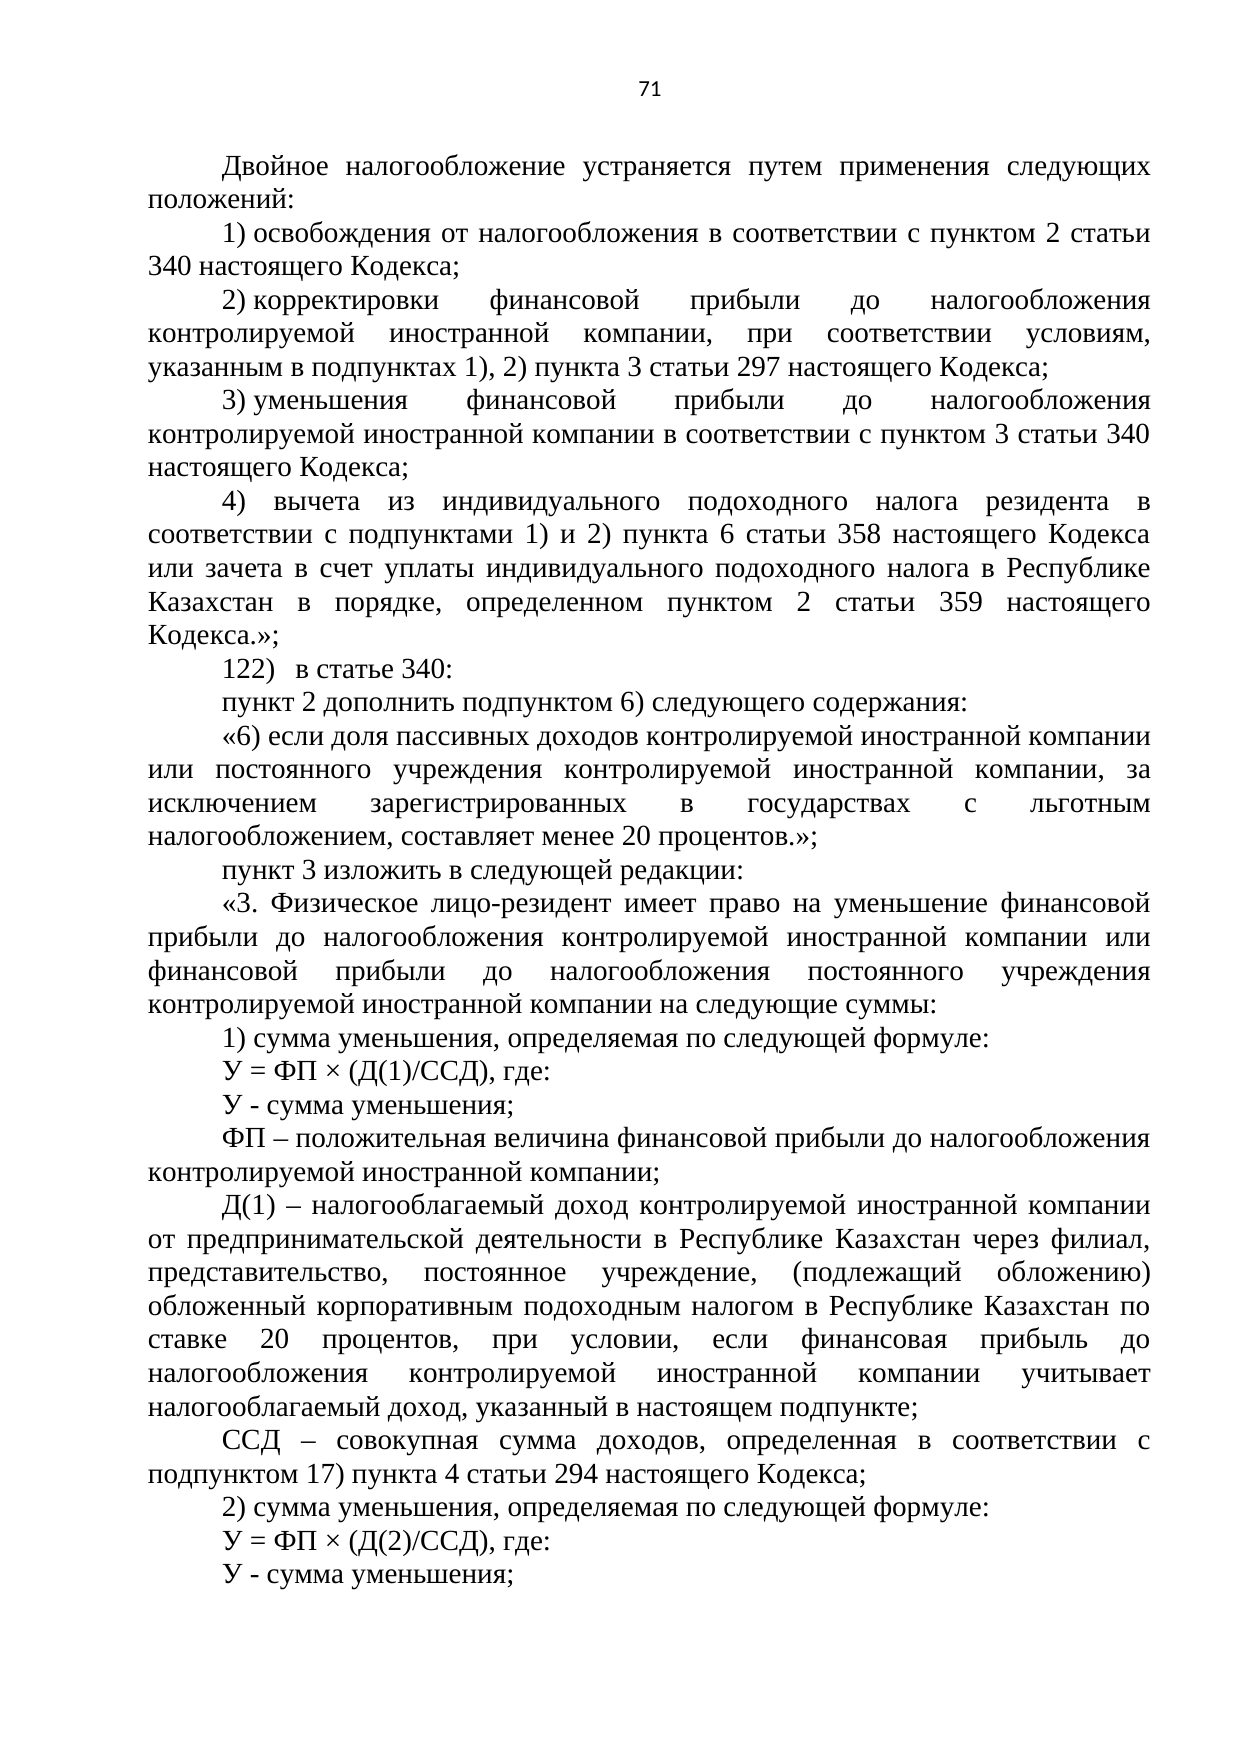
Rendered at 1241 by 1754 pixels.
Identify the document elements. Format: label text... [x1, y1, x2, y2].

text Двойное налогообложение устраняется путем применения следующих положений: [148, 148, 1152, 215]
text У - сумма уменьшения; [148, 1087, 1152, 1120]
list 4) вычета из индивидуального подоходного налога резидента в соответствии с подпунктами 1) и 2) пункта 6 статьи 358 настоящего Кодекса или зачета в счет уплаты индивидуального подоходного налога в Республике Казахстан в порядке, определенном пунктом 2 статьи 359 настоящего Кодекса.»; [148, 483, 1152, 651]
text 2) сумма уменьшения, определяемая по следующей формуле: [148, 1489, 1152, 1523]
text У = ФП × (Д(1)/ССД), где: [148, 1053, 1152, 1087]
text «3. Физическое лицо-резидент имеет право на уменьшение финансовой прибыли до налогообложения контролируемой иностранной компании или финансовой прибыли до налогообложения постоянного учреждения контролируемой иностранной компании на следующие суммы: [148, 886, 1152, 1020]
text ССД – совокупная сумма доходов, определенная в соответствии с подпунктом 17) пункта 4 статьи 294 настоящего Кодекса; [148, 1422, 1152, 1489]
text ФП – положительная величина финансовой прибыли до налогообложения контролируемой иностранной компании; [148, 1120, 1152, 1187]
text 3) уменьшения финансовой прибыли до налогообложения контролируемой иностранной компании в соответствии с пунктом 3 статьи 340 настоящего Кодекса; [148, 382, 1152, 483]
list пункт 3 изложить в следующей редакции: [148, 852, 1152, 886]
list «6) если доля пассивных доходов контролируемой иностранной компании или постоянного учреждения контролируемой иностранной компании, за исключением зарегистрированных в государствах с льготным налогообложением, составляет менее 20 процентов.»; [148, 718, 1152, 852]
text Д(1) – налогооблагаемый доход контролируемой иностранной компании от предпринимательской деятельности в Республике Казахстан через филиал, представительство, постоянное учреждение, (подлежащий обложению) обложенный корпоративным подоходным налогом в Республике Казахстан по ставке 20 процентов, при условии, если финансовая прибыль до налогообложения контролируемой иностранной компании учитывает налогооблагаемый доход, указанный в настоящем подпункте; [148, 1187, 1152, 1422]
text 1) сумма уменьшения, определяемая по следующей формуле: [148, 1020, 1152, 1053]
text 2) корректировки финансовой прибыли до налогообложения контролируемой иностранной компании, при соответствии условиям, указанным в подпунктах 1), 2) пункта 3 статьи 297 настоящего Кодекса; [148, 282, 1152, 382]
text 1) освобождения от налогообложения в соответствии с пунктом 2 статьи 340 настоящего Кодекса; [148, 215, 1152, 282]
text У = ФП × (Д(2)/ССД), где: [148, 1523, 1152, 1556]
list в статье 340: [148, 651, 1152, 684]
text У - сумма уменьшения; [148, 1556, 1152, 1590]
list пункт 2 дополнить подпунктом 6) следующего содержания: [222, 684, 1152, 718]
